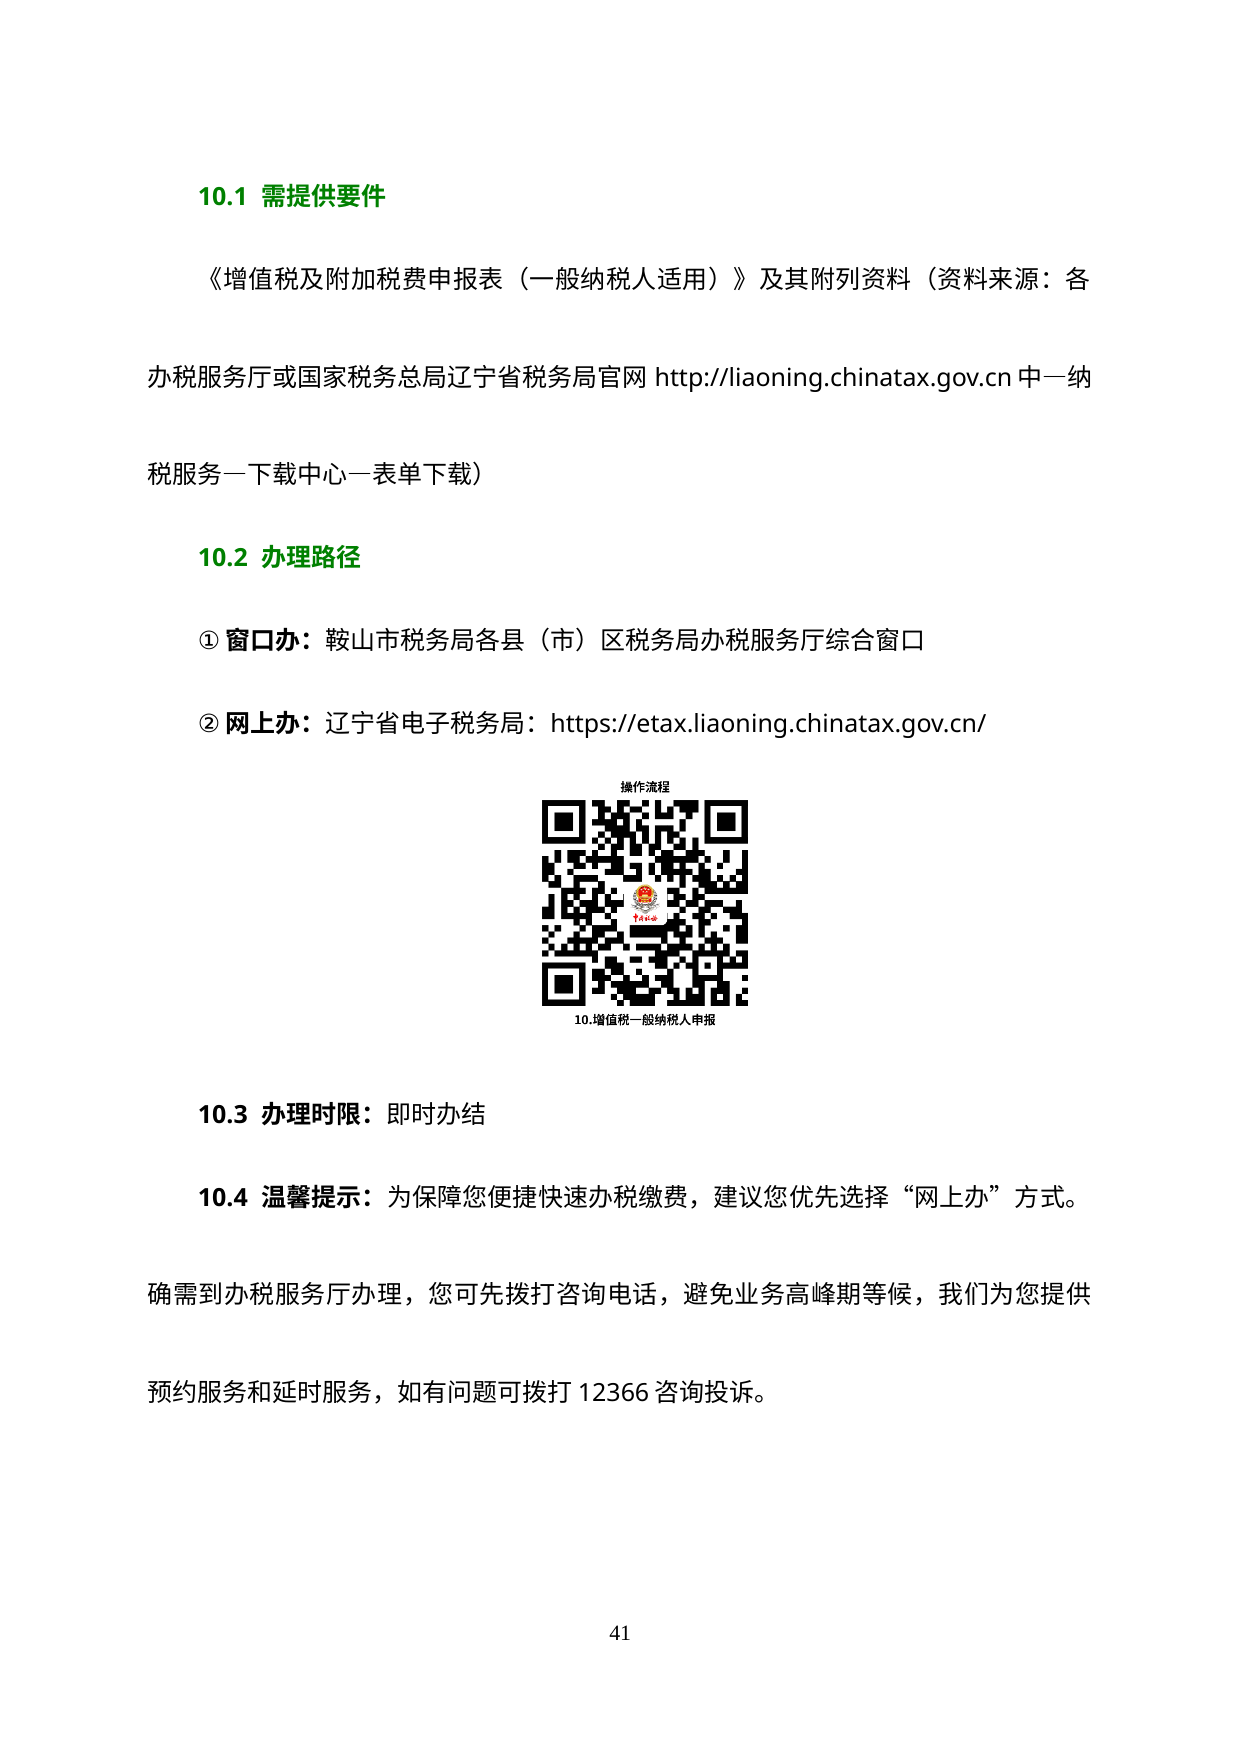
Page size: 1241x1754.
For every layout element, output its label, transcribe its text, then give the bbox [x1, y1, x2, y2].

picture [514, 772, 776, 1034]
text ①窗口办：鞍山市税务局各县（市）区税务局办税服务厅综合窗口 [148, 606, 1092, 671]
text 10.4 温馨提示：为保障您便捷快速办税缴费，建议您优先选择“网上办”方式。确需到办税服务厅办理，您可先拨打咨询电话，避免业务高峰期等候，我们为您提供预约服务和延时服务，如有问题可拨打12366咨询投诉。 [148, 1163, 1092, 1423]
text 《增值税及附加税费申报表（一般纳税人适用）》及其附列资料（资料来源：各办税服务厅或国家税务总局辽宁省税务局官网http://liaoning.chinatax.gov.cn中—纳税服务—下载中心—表单下载） [148, 245, 1092, 505]
text ②网上办：辽宁省电子税务局：https://etax.liaoning.chinatax.gov.cn/ [148, 689, 1092, 754]
text 10.1 需提供要件 [148, 162, 1092, 227]
text 10.2 办理路径 [148, 523, 1092, 588]
text 10.3 办理时限：即时办结 [148, 1080, 1092, 1145]
